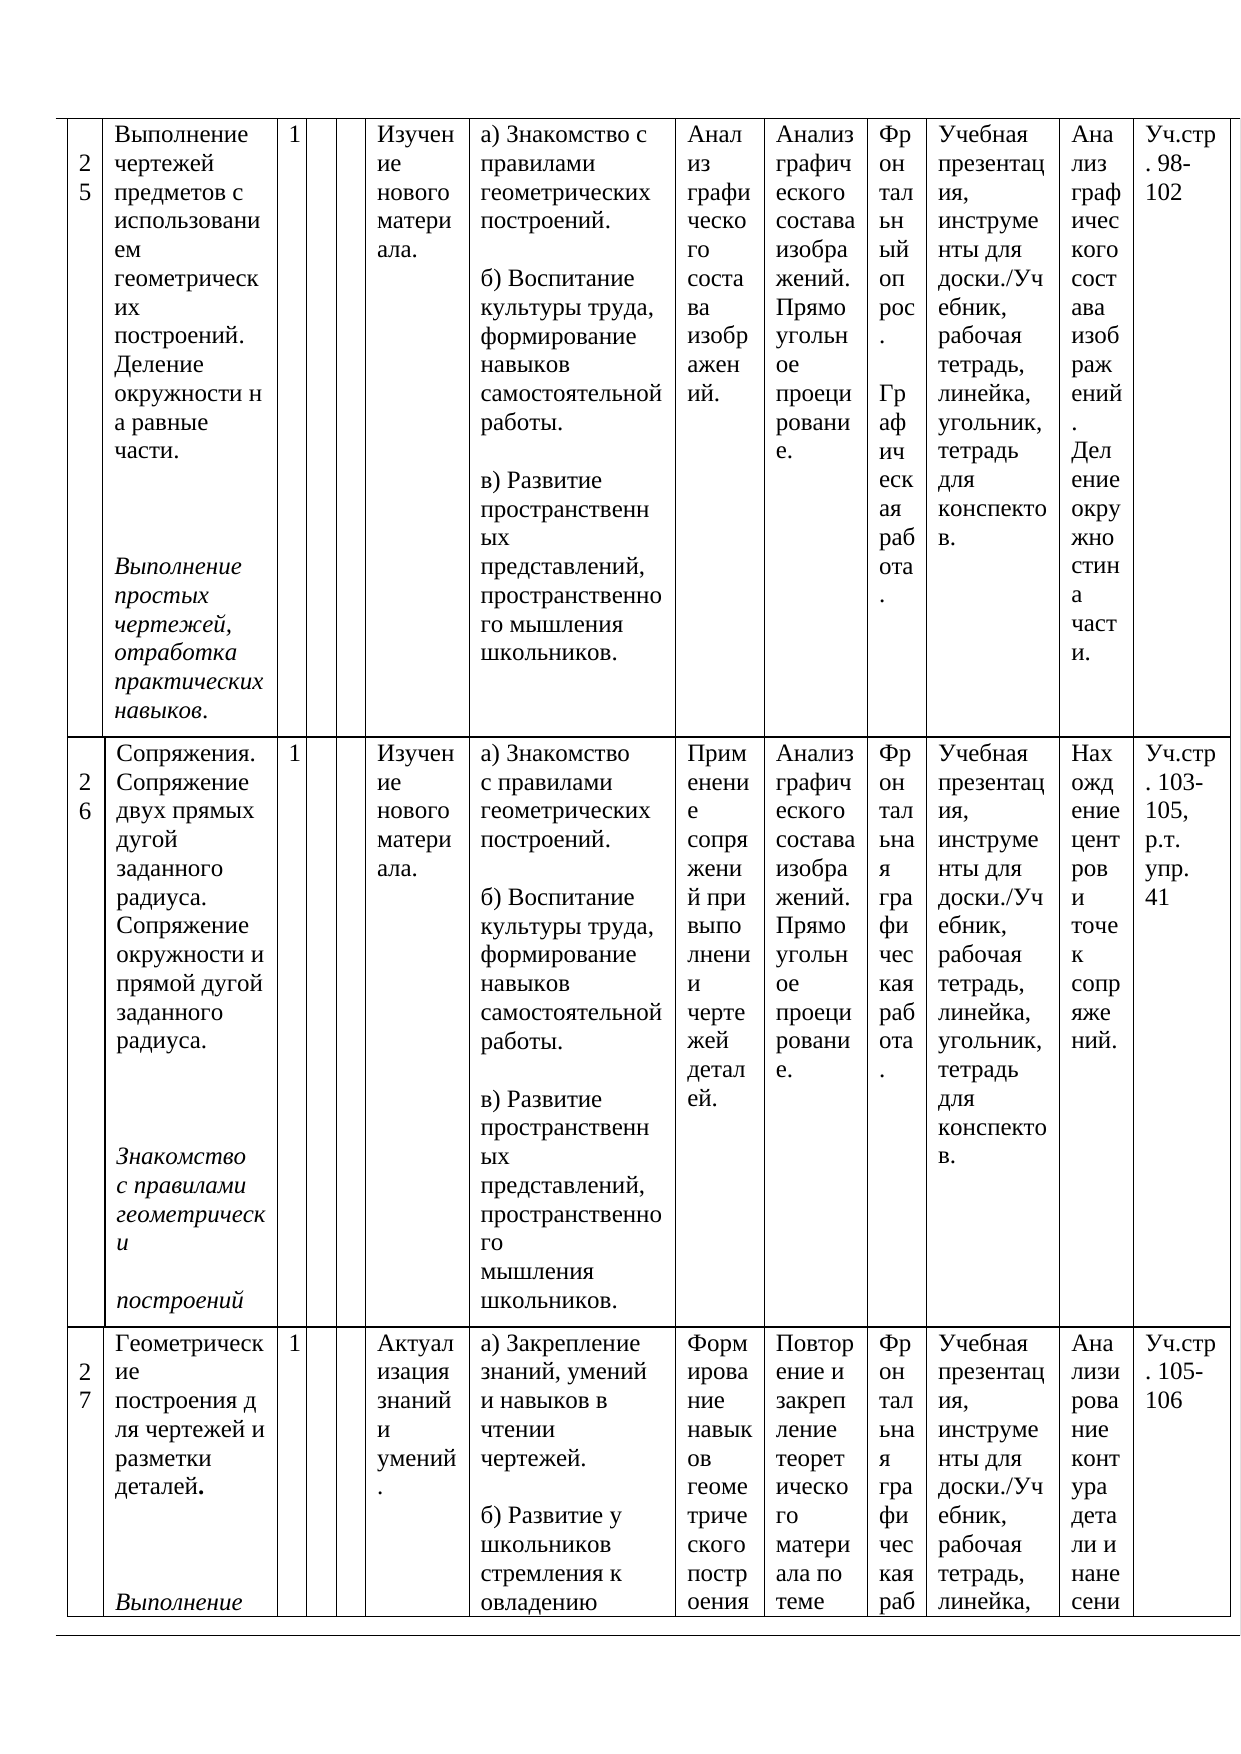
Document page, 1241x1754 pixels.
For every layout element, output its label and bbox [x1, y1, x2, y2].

table_header [56, 119, 1240, 1635]
